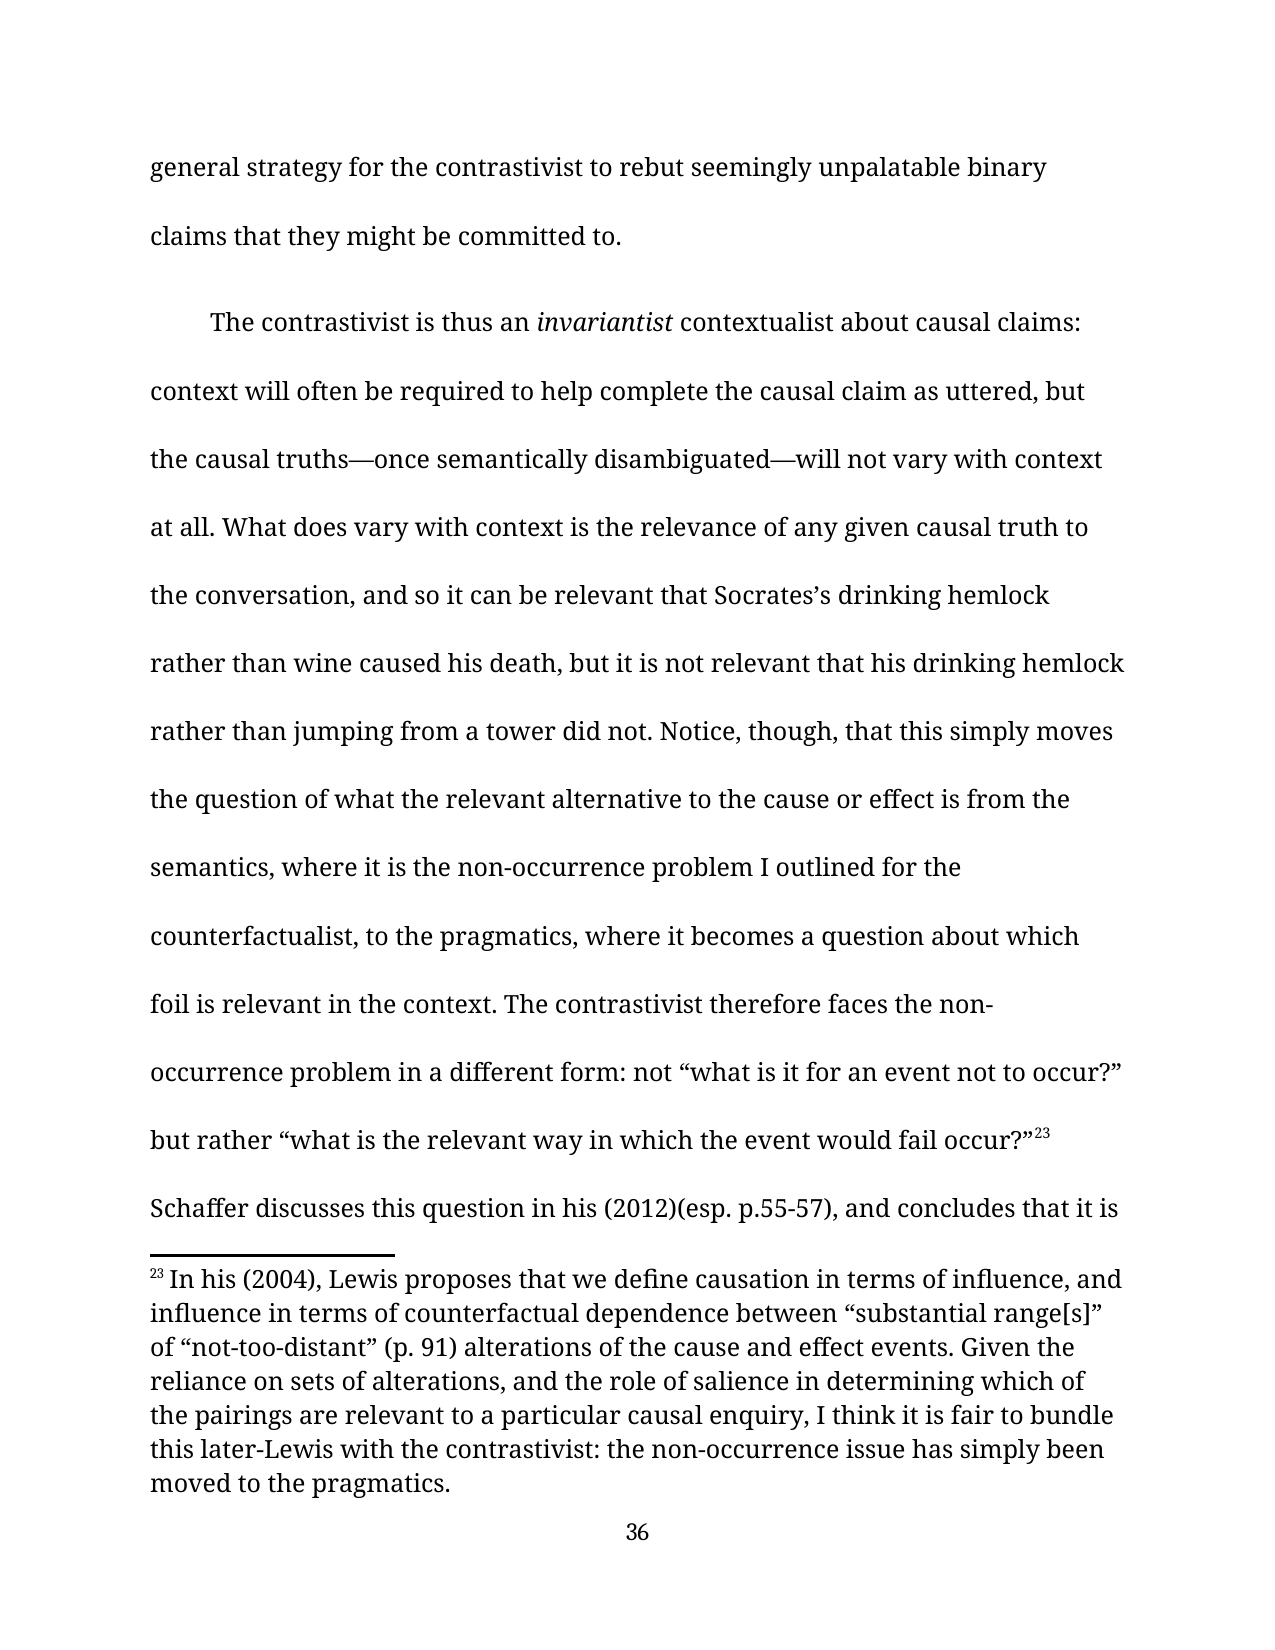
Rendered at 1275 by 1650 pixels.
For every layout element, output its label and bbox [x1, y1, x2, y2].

text [150, 150, 1125, 252]
text [150, 305, 1125, 1225]
